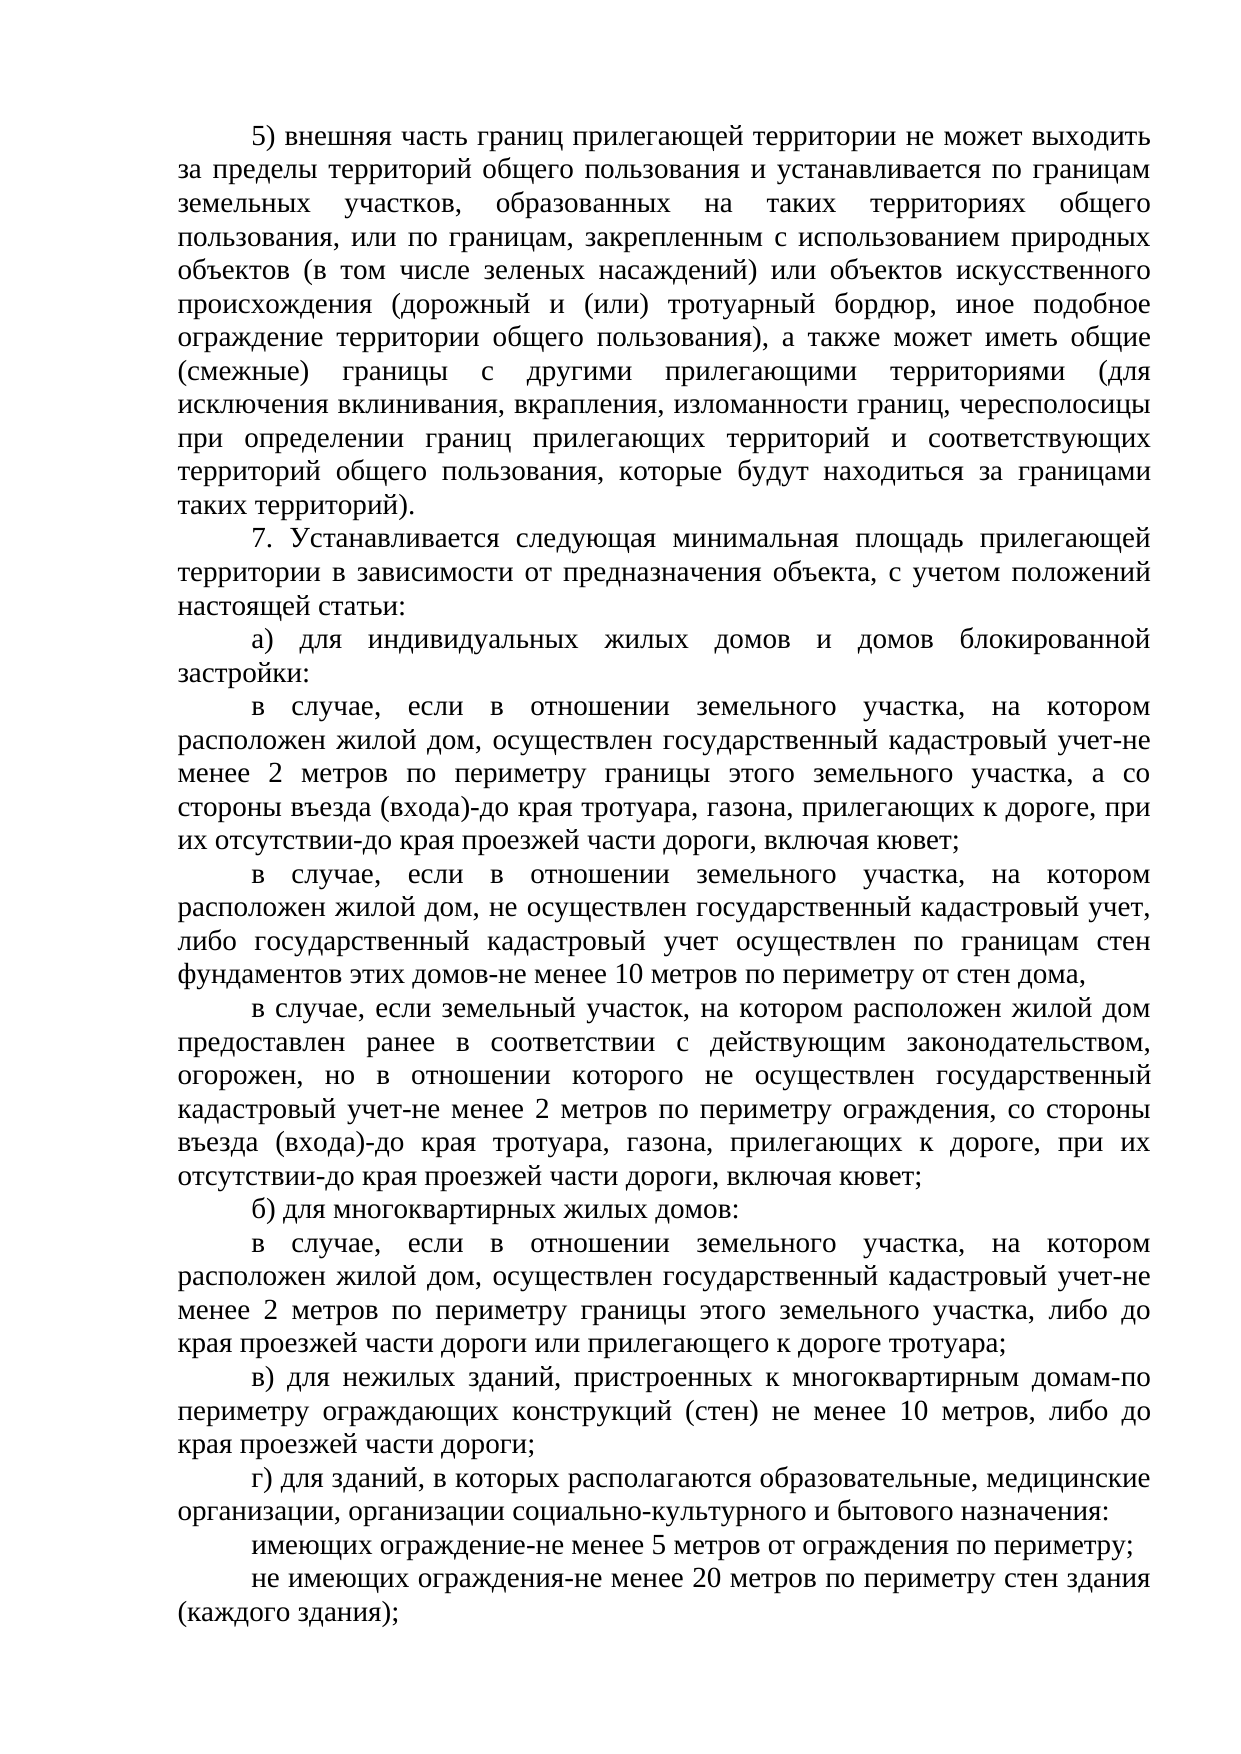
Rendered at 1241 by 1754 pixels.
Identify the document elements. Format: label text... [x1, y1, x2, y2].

text в случае, если в отношении земельного участка, на котором расположен жилой дом, не осуществлен государственный кадастровый учет, либо государственный кадастровый учет осуществлен по границам стен фундаментов этих домов-не менее 10 метров по периметру от стен дома, [177, 856, 1152, 990]
text в) для нежилых зданий, пристроенных к многоквартирным домам-по периметру ограждающих конструкций (стен) не менее 10 метров, либо до края проезжей части дороги; [177, 1359, 1152, 1460]
text в случае, если в отношении земельного участка, на котором расположен жилой дом, осуществлен государственный кадастровый учет-не менее 2 метров по периметру границы этого земельного участка, а со стороны въезда (входа)-до края тротуара, газона, прилегающих к дороге, при их отсутствии-до края проезжей части дороги, включая кювет; [177, 688, 1152, 856]
text в случае, если в отношении земельного участка, на котором расположен жилой дом, осуществлен государственный кадастровый учет-не менее 2 метров по периметру границы этого земельного участка, либо до края проезжей части дороги или прилегающего к дороге тротуара; [177, 1225, 1152, 1359]
text 5) внешняя часть границ прилегающей территории не может выходить за пределы территорий общего пользования и устанавливается по границам земельных участков, образованных на таких территориях общего пользования, или по границам, закрепленным с использованием природных объектов (в том числе зеленых насаждений) или объектов искусственного происхождения (дорожный и (или) тротуарный бордюр, иное подобное ограждение территории общего пользования), а также может иметь общие (смежные) границы с другими прилегающими территориями (для исключения вклинивания, вкрапления, изломанности границ, чересполосицы при определении границ прилегающих территорий и соответствующих территорий общего пользования, которые будут находиться за границами таких территорий). [177, 118, 1152, 521]
text имеющих ограждение-не менее 5 метров от ограждения по периметру; [177, 1527, 1152, 1560]
text а) для индивидуальных жилых домов и домов блокированной застройки: [177, 621, 1152, 688]
text 7. Устанавливается следующая минимальная площадь прилегающей территории в зависимости от предназначения объекта, с учетом положений настоящей статьи: [177, 521, 1152, 621]
text б) для многоквартирных жилых домов: [177, 1191, 1152, 1225]
text не имеющих ограждения-не менее 20 метров по периметру стен здания (каждого здания); [177, 1560, 1152, 1627]
text в случае, если земельный участок, на котором расположен жилой дом предоставлен ранее в соответствии с действующим законодательством, огорожен, но в отношении которого не осуществлен государственный кадастровый учет-не менее 2 метров по периметру ограждения, со стороны въезда (входа)-до края тротуара, газона, прилегающих к дороге, при их отсутствии-до края проезжей части дороги, включая кювет; [177, 990, 1152, 1191]
text г) для зданий, в которых располагаются образовательные, медицинские организации, организации социально-культурного и бытового назначения: [177, 1460, 1152, 1527]
